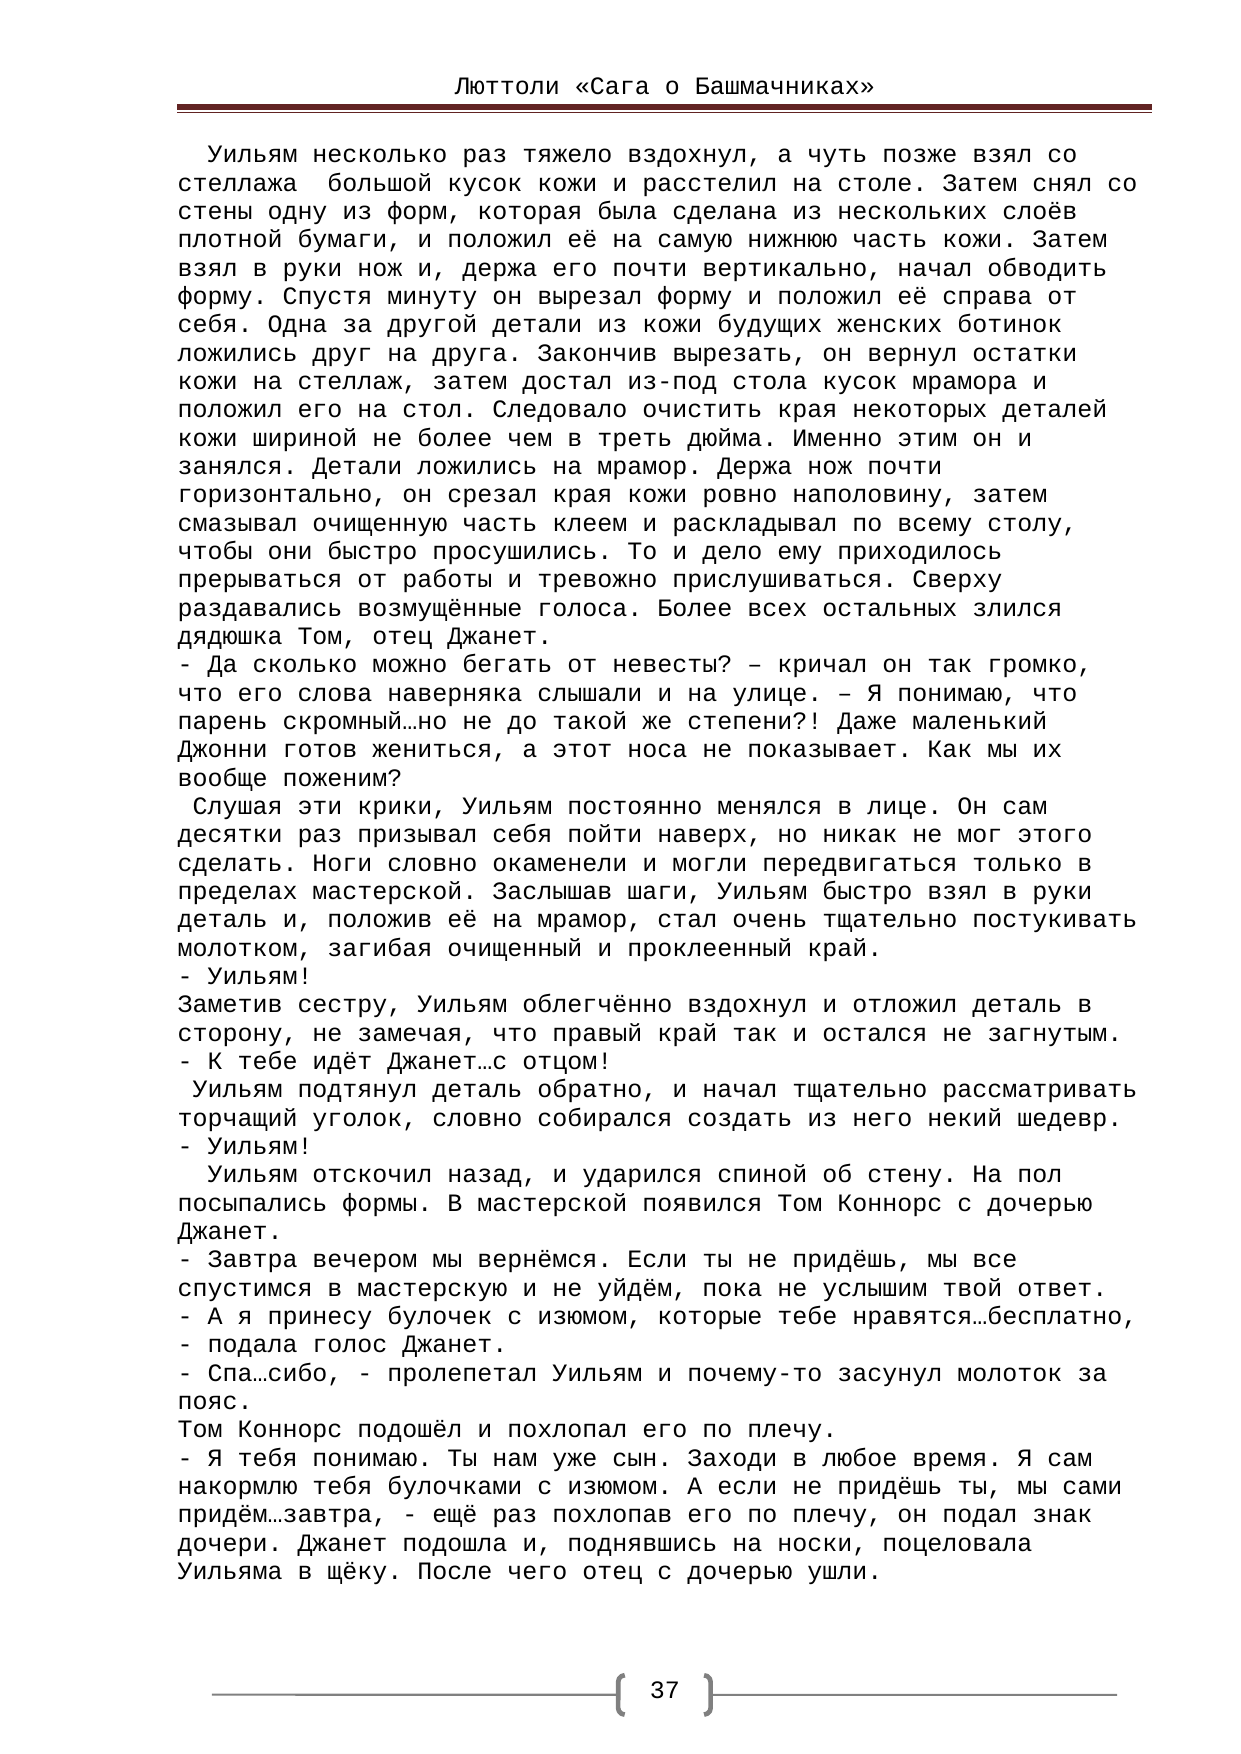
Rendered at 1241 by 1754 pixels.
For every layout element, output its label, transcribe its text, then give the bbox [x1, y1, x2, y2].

text - Да сколько можно бегать от невесты? – кричал он так громко, что его слова наверняка слышали и на улице. – Я понимаю, что парень скромный…но не до такой же степени?! Даже маленький Джонни готов жениться, а этот носа не показывает. Как мы их вообще поженим? [177, 652, 1152, 793]
text Том Коннорс подошёл и похлопал его по плечу. [177, 1417, 1152, 1445]
text - К тебе идёт Джанет…с отцом! [177, 1048, 1152, 1077]
text Слушая эти крики, Уильям постоянно менялся в лице. Он сам десятки раз призывал себя пойти наверх, но никак не мог этого сделать. Ноги словно окаменели и могли передвигаться только в пределах мастерской. Заслышав шаги, Уильям быстро взял в руки деталь и, положив её на мрамор, стал очень тщательно постукивать молотком, загибая очищенный и проклеенный край. [177, 793, 1152, 963]
text - Завтра вечером мы вернёмся. Если ты не придёшь, мы все спустимся в мастерскую и не уйдём, пока не услышим твой ответ. [177, 1247, 1152, 1303]
text - А я принесу булочек с изюмом, которые тебе нравятся…бесплатно, - подала голос Джанет. [177, 1303, 1152, 1360]
text - Спа…сибо, - пролепетал Уильям и почему-то засунул молоток за пояс. [177, 1360, 1152, 1417]
text - Уильям! [177, 1133, 1152, 1162]
text Уильям несколько раз тяжело вздохнул, а чуть позже взял со стеллажа большой кусок кожи и расстелил на столе. Затем снял со стены одну из форм, которая была сделана из нескольких слоёв плотной бумаги, и положил её на самую нижнюю часть кожи. Затем взял в руки нож и, держа его почти вертикально, начал обводить форму. Спустя минуту он вырезал форму и положил её справа от себя. Одна за другой детали из кожи будущих женских ботинок ложились друг на друга. Закончив вырезать, он вернул остатки кожи на стеллаж, затем достал из-под стола кусок мрамора и положил его на стол. Следовало очистить края некоторых деталей кожи шириной не более чем в треть дюйма. Именно этим он и занялся. Детали ложились на мрамор. Держа нож почти горизонтально, он срезал края кожи ровно наполовину, затем смазывал очищенную часть клеем и раскладывал по всему столу, чтобы они быстро просушились. То и дело ему приходилось прерываться от работы и тревожно прислушиваться. Сверху раздавались возмущённые голоса. Более всех остальных злился дядюшка Том, отец Джанет. [177, 142, 1152, 652]
text - Я тебя понимаю. Ты нам уже сын. Заходи в любое время. Я сам накормлю тебя булочками с изюмом. А если не придёшь ты, мы сами придём…завтра, - ещё раз похлопав его по плечу, он подал знак дочери. Джанет подошла и, поднявшись на носки, поцеловала Уильяма в щёку. После чего отец с дочерью ушли. [177, 1445, 1152, 1587]
text Уильям подтянул деталь обратно, и начал тщательно рассматривать торчащий уголок, словно собирался создать из него некий шедевр. [177, 1077, 1152, 1133]
text Заметив сестру, Уильям облегчённо вздохнул и отложил деталь в сторону, не замечая, что правый край так и остался не загнутым. [177, 992, 1152, 1048]
text - Уильям! [177, 963, 1152, 992]
text Уильям отскочил назад, и ударился спиной об стену. На пол посыпались формы. В мастерской появился Том Коннорс с дочерью Джанет. [177, 1162, 1152, 1247]
